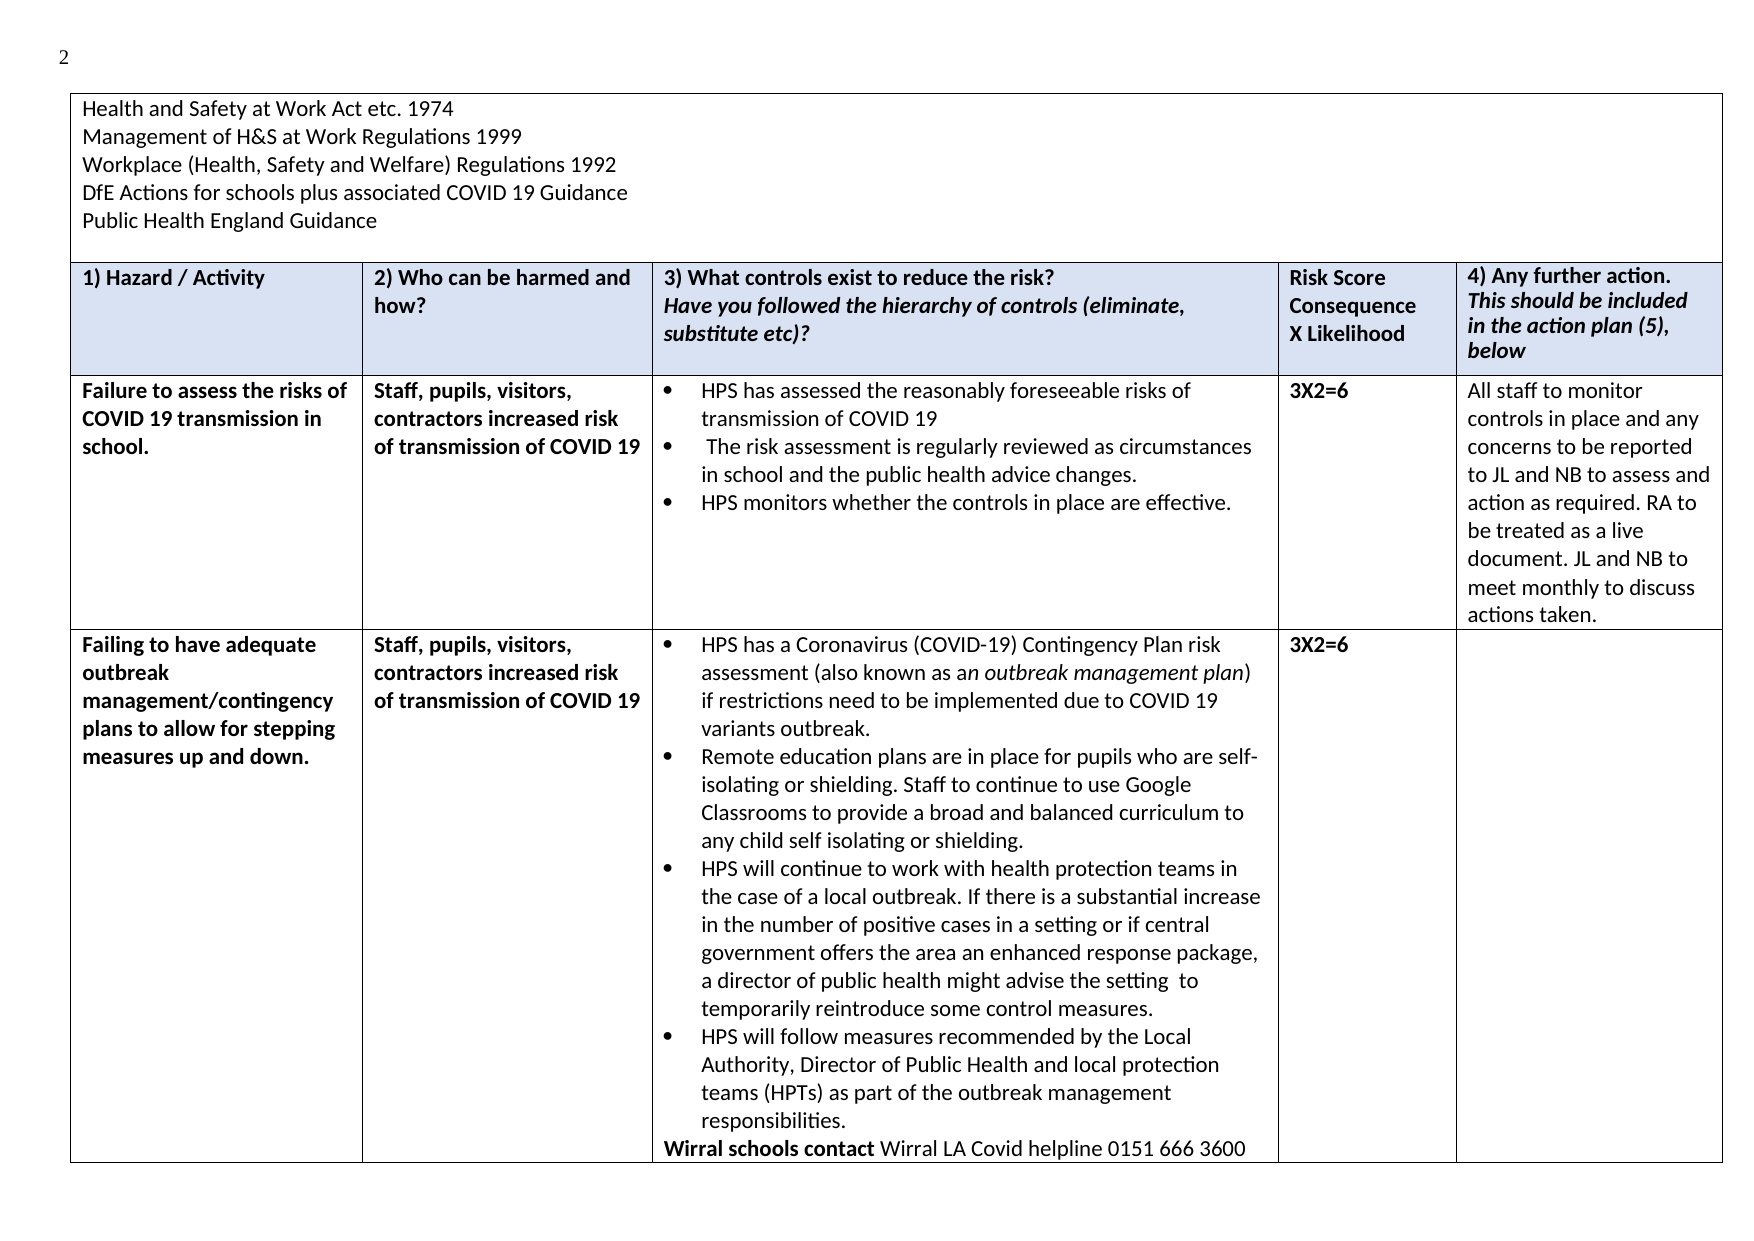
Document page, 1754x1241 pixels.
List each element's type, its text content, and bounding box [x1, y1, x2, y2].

table_cell 1) Hazard / Activity [71, 263, 362, 375]
table_cell Risk Score Consequence X Likelihood [1279, 263, 1456, 375]
table_cell HPS has assessed the reasonably foreseeable risks of transmission of COVID 19 The risk assessment is regularly reviewed as circumstances in school and the public health advice changes. HPS monitors whether the controls in place are effective. [653, 376, 1278, 629]
table_cell 3) What controls exist to reduce the risk? Have you followed the hierarchy of controls (eliminate, substitute etc)? [653, 263, 1278, 375]
table_cell Failure to assess the risks of COVID 19 transmission in school. [71, 376, 362, 629]
table_cell [1457, 630, 1722, 1162]
table_cell 3X2=6 [1279, 376, 1456, 629]
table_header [71, 94, 1722, 262]
table_cell 2) Who can be harmed and how? [363, 263, 652, 375]
table_cell 4) Any further action. This should be included in the action plan (5), below [1457, 263, 1722, 375]
table_cell Staff, pupils, visitors, contractors increased risk of transmission of COVID 19 [363, 376, 652, 629]
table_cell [363, 630, 652, 1162]
table_cell 3X2=6 [1279, 630, 1456, 1162]
table_cell All staff to monitor controls in place and any concerns to be reported to JL and NB to assess and action as required. RA to be treated as a live document. JL and NB to meet monthly to discuss actions taken. [1457, 376, 1722, 629]
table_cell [71, 630, 362, 1162]
